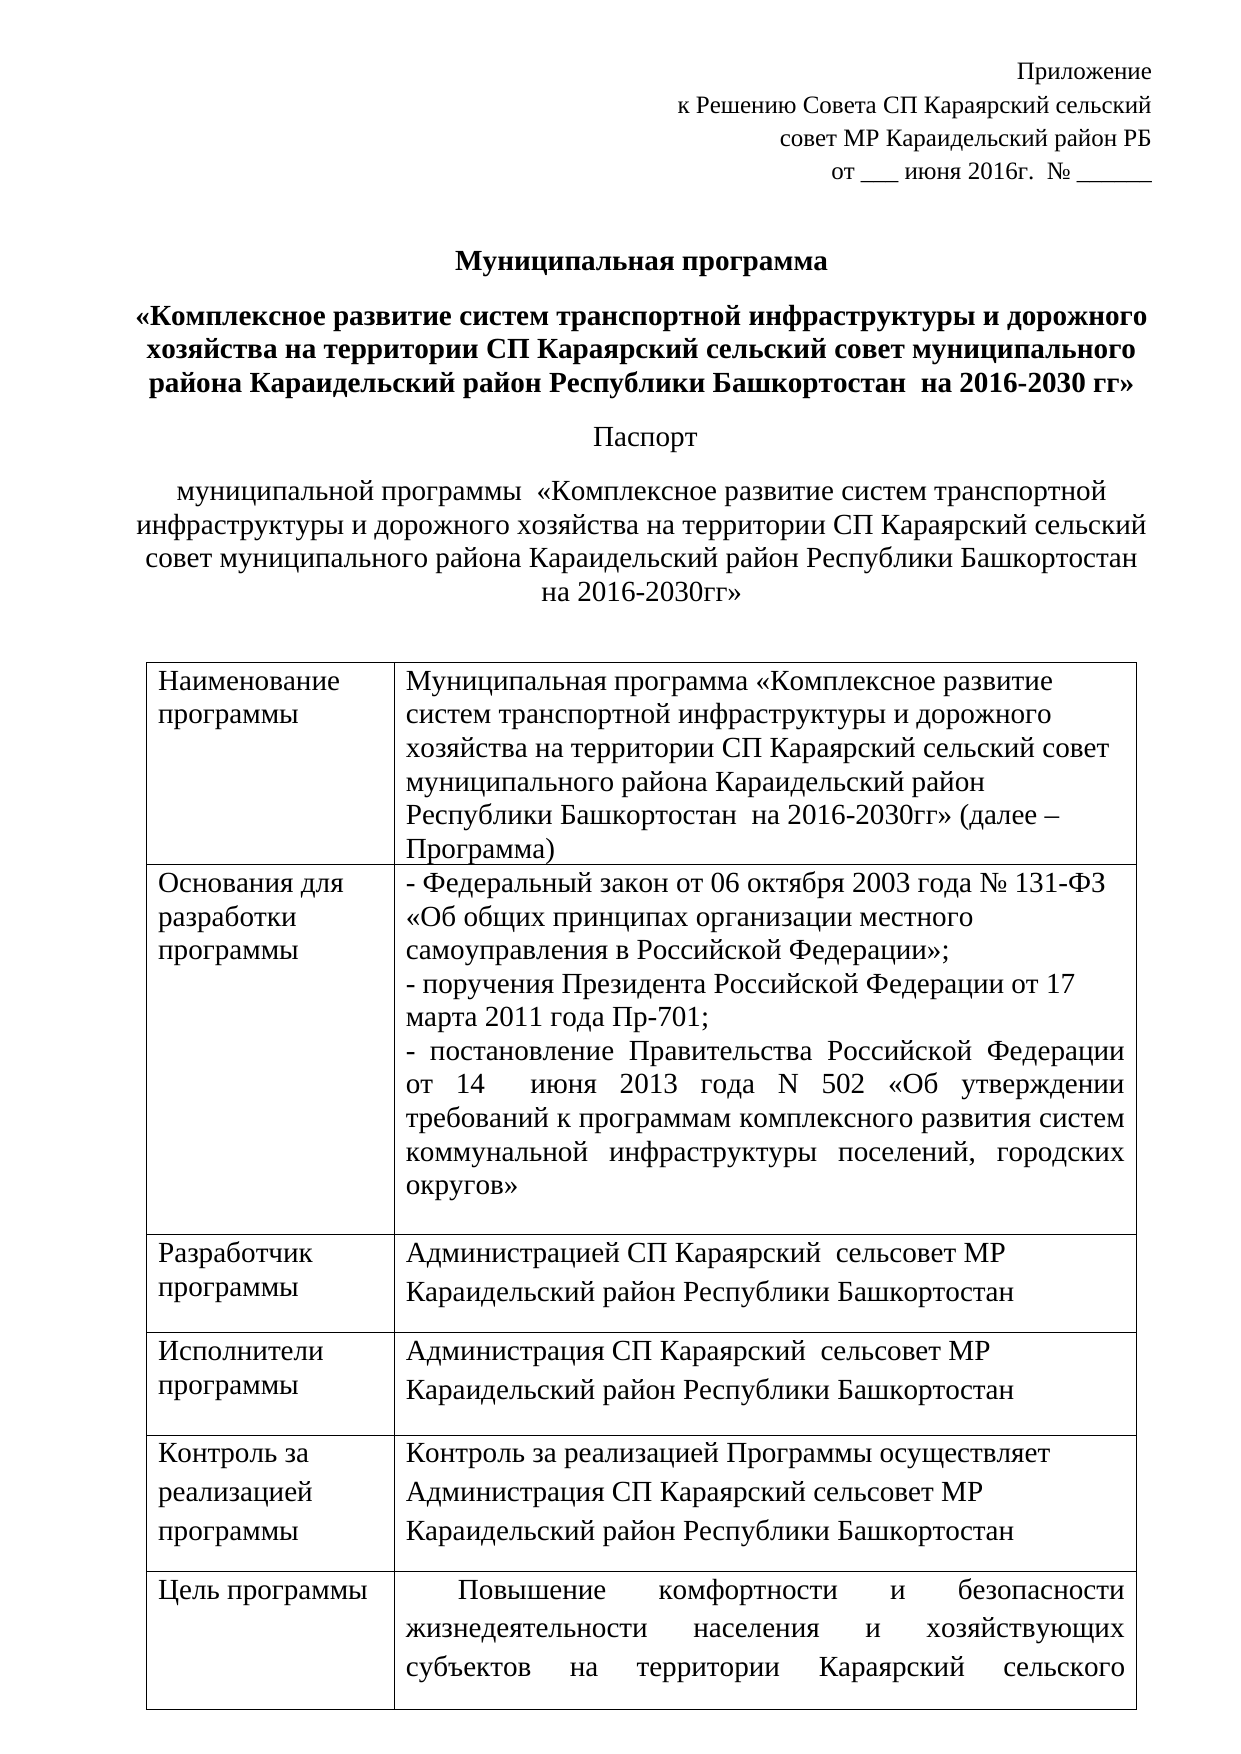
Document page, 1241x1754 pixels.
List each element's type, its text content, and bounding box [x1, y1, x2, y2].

table_cell Основания для разработки программы [147, 865, 394, 1234]
text Паспорт [131, 419, 1152, 453]
text Муниципальная программа [131, 243, 1152, 277]
table_cell Контроль за реализацией программы [147, 1436, 394, 1571]
table_cell Администрацией СП Караярский сельсовет МР Караидельский район Республики Башкортостан [395, 1235, 1136, 1332]
table_header Муниципальная программа «Комплексное развитие систем транспортной инфраструктуры и дорожного хозяйства на территории СП Караярский сельский совет муниципального района Караидельский район Республики Башкортостан на 2016-2030гг» (далее – Программа) [395, 663, 1136, 864]
text от ___ июня 2016г. № ______ [678, 156, 1152, 185]
text муниципальной программы «Комплексное развитие систем транспортной инфраструктуры и дорожного хозяйства на территории СП Караярский сельский совет муниципального района Караидельский район Республики Башкортостан на 2016-2030гг» [131, 473, 1152, 608]
table_cell Администрация СП Караярский сельсовет МР Караидельский район Республики Башкортостан [395, 1333, 1136, 1434]
table_header Наименование программы [147, 663, 394, 864]
table_cell - Федеральный закон от 06 октября 2003 года № 131-ФЗ «Об общих принципах организации местного самоуправления в Российской Федерации»; - поручения Президента Российской Федерации от 17 марта 2011 года Пр-701; - постановление Правительства Российской Федерации от 14 июня 2013 года N 502 «Об утверждении требований к программам комплексного развития систем коммунальной инфраструктуры поселений, городских округов» [395, 865, 1136, 1234]
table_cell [395, 1572, 1136, 1708]
table_cell Контроль за реализацией Программы осуществляет Администрация СП Караярский сельсовет МР Караидельский район Республики Башкортостан [395, 1436, 1136, 1571]
table_cell Исполнители программы [147, 1333, 394, 1434]
text «Комплексное развитие систем транспортной инфраструктуры и дорожного хозяйства на территории СП Караярский сельский совет муниципального района Караидельский район Республики Башкортостан на 2016-2030 гг» [131, 298, 1152, 398]
table_cell Разработчик программы [147, 1235, 394, 1332]
text Приложение [131, 56, 1152, 85]
text к Решению Совета СП Караярский сельский совет МР Караидельский район РБ [131, 90, 1152, 152]
table_cell Цель программы [147, 1572, 394, 1708]
